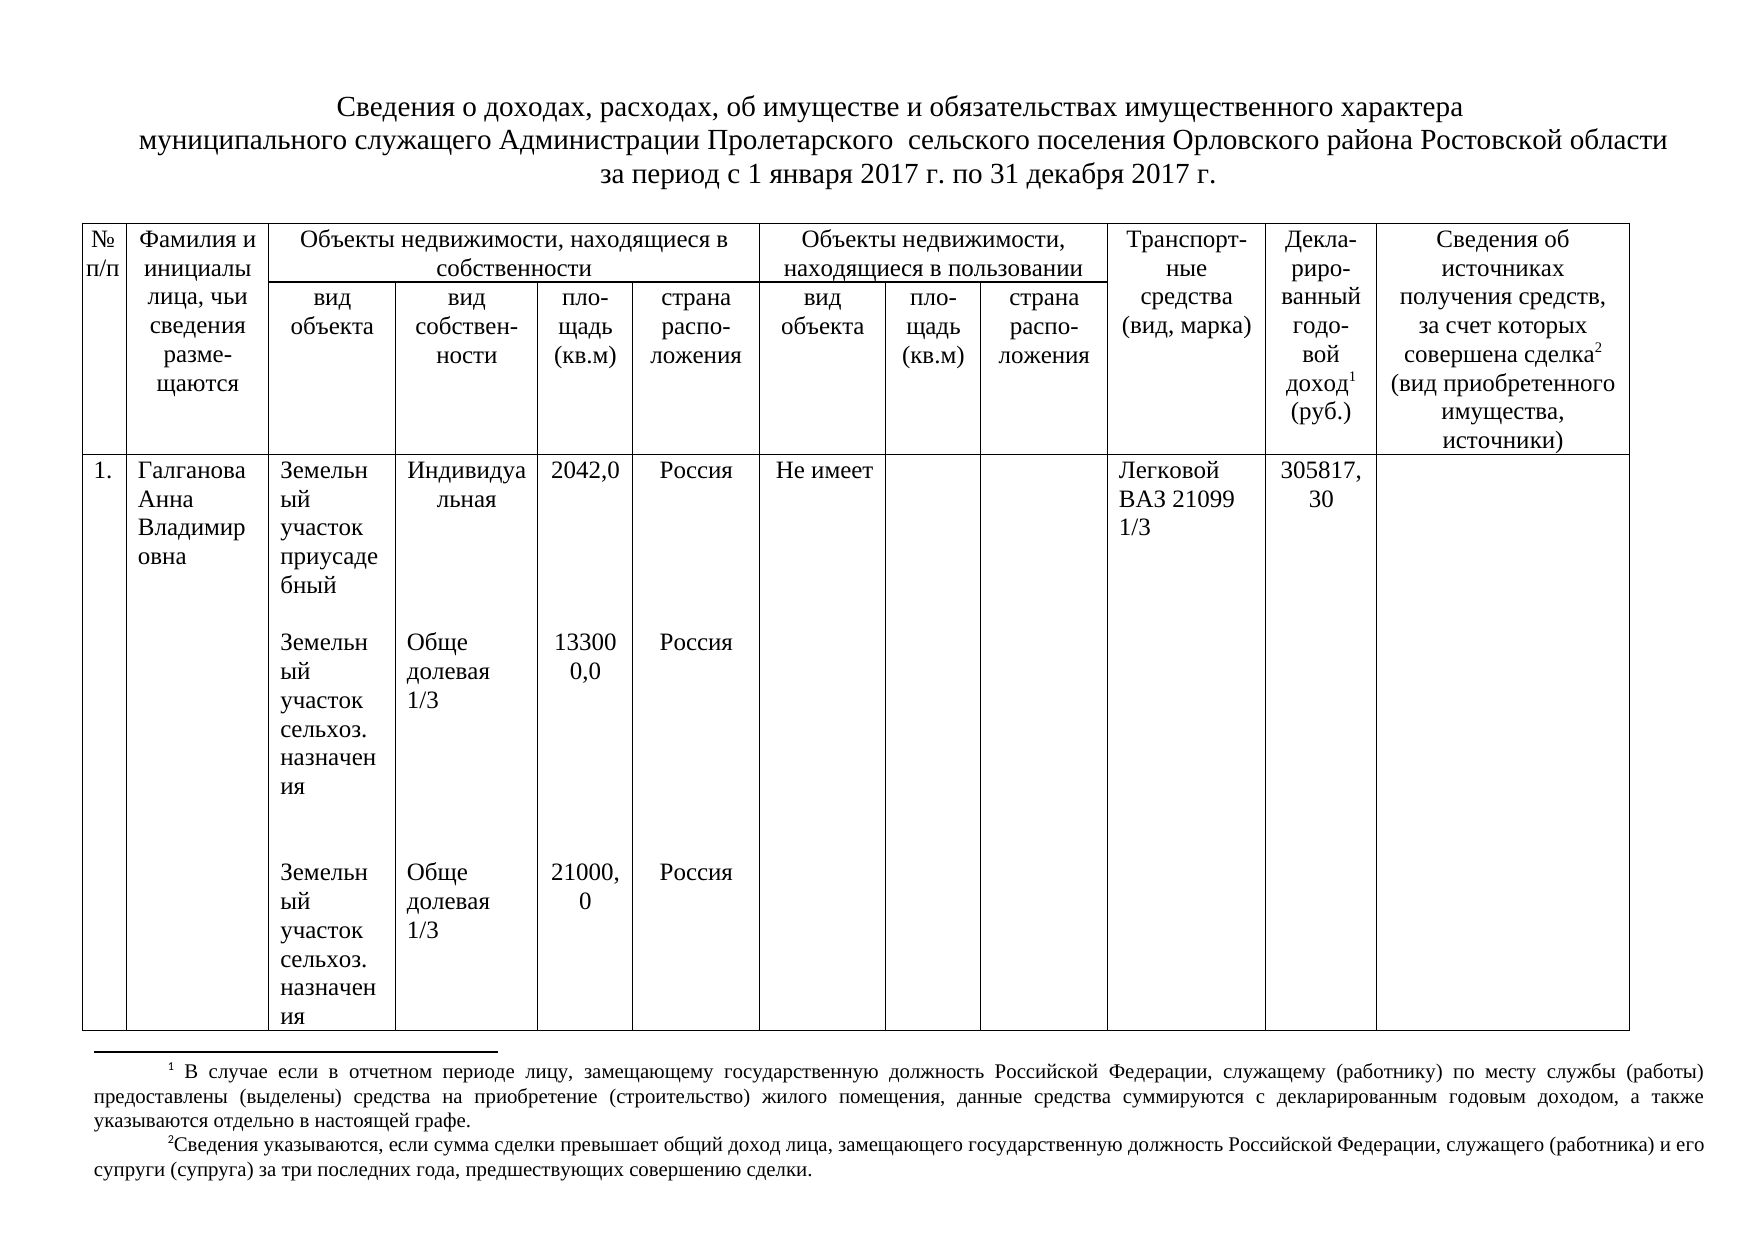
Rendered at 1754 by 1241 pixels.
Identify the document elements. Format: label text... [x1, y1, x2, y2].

table_cell страна распо-ложения [633, 283, 759, 454]
table_cell вид объекта [269, 283, 395, 454]
table_header Сведения об источниках получения средств, за счет которых совершена сделка (вид приобретенного имущества, источники) [1377, 224, 1629, 454]
table_cell Не имеет [760, 455, 885, 1030]
text за период с 1 января 2017 г. по 31 декабря 2017 г. [94, 156, 1706, 189]
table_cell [1108, 455, 1265, 1030]
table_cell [127, 455, 268, 1030]
table_cell [886, 455, 980, 1030]
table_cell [633, 455, 759, 1030]
table_cell [1377, 455, 1629, 1030]
table_header Объекты недвижимости, находящиеся в пользовании [760, 224, 1107, 281]
text Сведения о доходах, расходах, об имуществе и обязательствах имущественного характера [94, 89, 1706, 122]
table_cell пло-щадь (кв.м) [886, 283, 980, 454]
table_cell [269, 455, 395, 1030]
table_cell пло-щадь (кв.м) [538, 283, 632, 454]
text муниципального служащего Администрации Пролетарского сельского поселения Орловского района Ростовской области [94, 122, 1706, 156]
table_header Объекты недвижимости, находящиеся в собственности [269, 224, 759, 281]
table_header № п/п [83, 224, 126, 454]
table_cell вид собствен-ности [396, 283, 537, 454]
table_header Декла-риро-ванный годо-вой доход (руб.) [1266, 224, 1376, 454]
table_header Фамилия и инициалы лица, чьи сведения разме-щаются [127, 224, 268, 454]
table_cell вид объекта [760, 283, 885, 454]
table_cell 305817,30 [1266, 455, 1376, 1030]
table_cell 1. [83, 455, 126, 1030]
table_cell страна распо-ложения [981, 283, 1107, 454]
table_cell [538, 455, 632, 1030]
table_header Транспорт-ные средства (вид, марка) [1108, 224, 1265, 454]
table_cell [981, 455, 1107, 1030]
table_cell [396, 455, 537, 1030]
